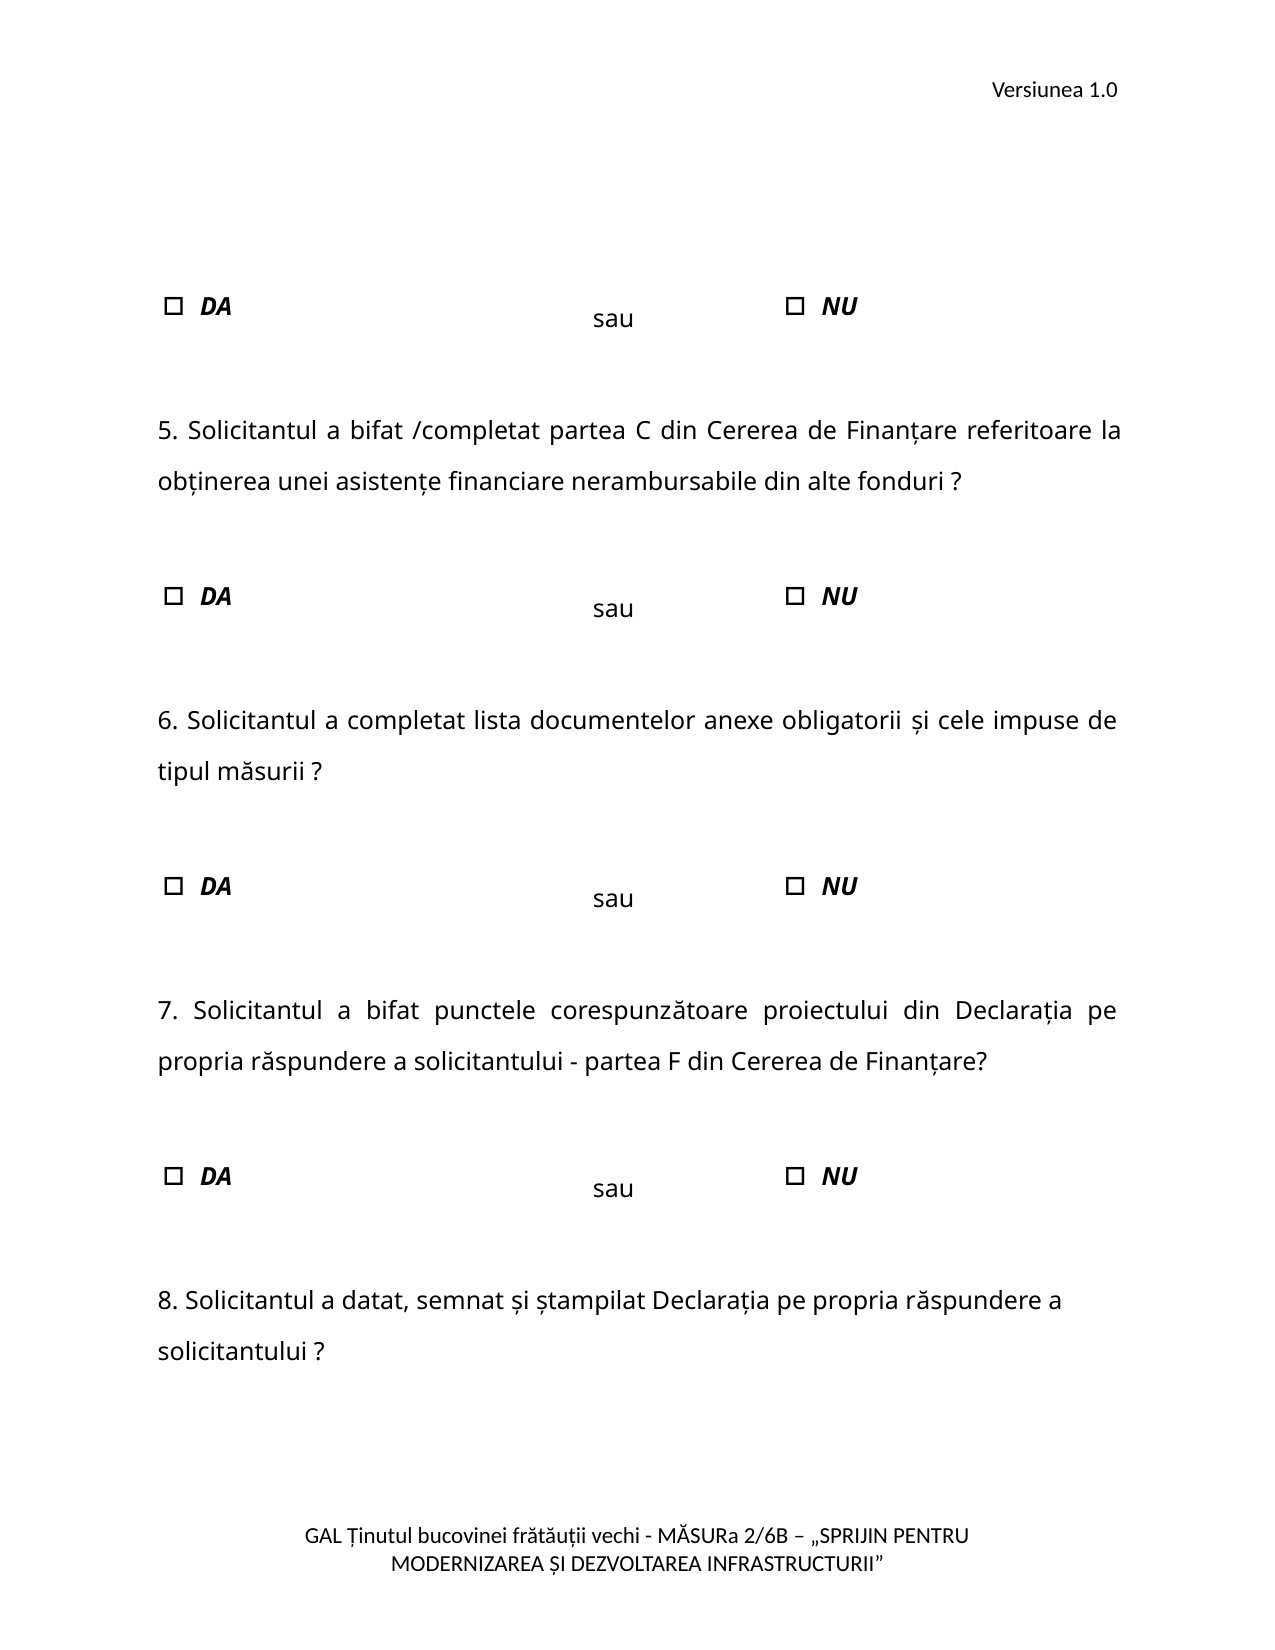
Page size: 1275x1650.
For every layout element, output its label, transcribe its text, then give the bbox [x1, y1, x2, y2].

text 7. Solicitantul a bifat punctele corespunzătoare proiectului din Declarația pe propria răspundere a solicitantului - partea F din Cererea de Finanțare? [157, 992, 1117, 1078]
table_header sau [457, 805, 766, 980]
table_header NU [766, 805, 1079, 980]
text 5. Solicitantul a bifat /completat partea C din Cererea de Finanțare referitoare la obținerea unei asistențe financiare nerambursabile din alte fonduri ? [157, 412, 1123, 498]
table_header sau [457, 1095, 766, 1270]
table_header NU [766, 225, 1079, 400]
table_header sau [457, 225, 766, 400]
table_header sau [457, 515, 766, 690]
table_header NU [766, 1095, 1079, 1270]
table_header DA [145, 515, 457, 690]
table_header NU [766, 515, 1079, 690]
text 8. Solicitantul a datat, semnat și ștampilat Declarația pe propria răspundere a solicitantului ? [157, 1282, 1117, 1368]
table_header DA [145, 1095, 457, 1270]
table_header DA [145, 225, 457, 400]
text 6. Solicitantul a completat lista documentelor anexe obligatorii și cele impuse de tipul măsurii ? [157, 702, 1117, 788]
table_header DA [145, 805, 457, 980]
